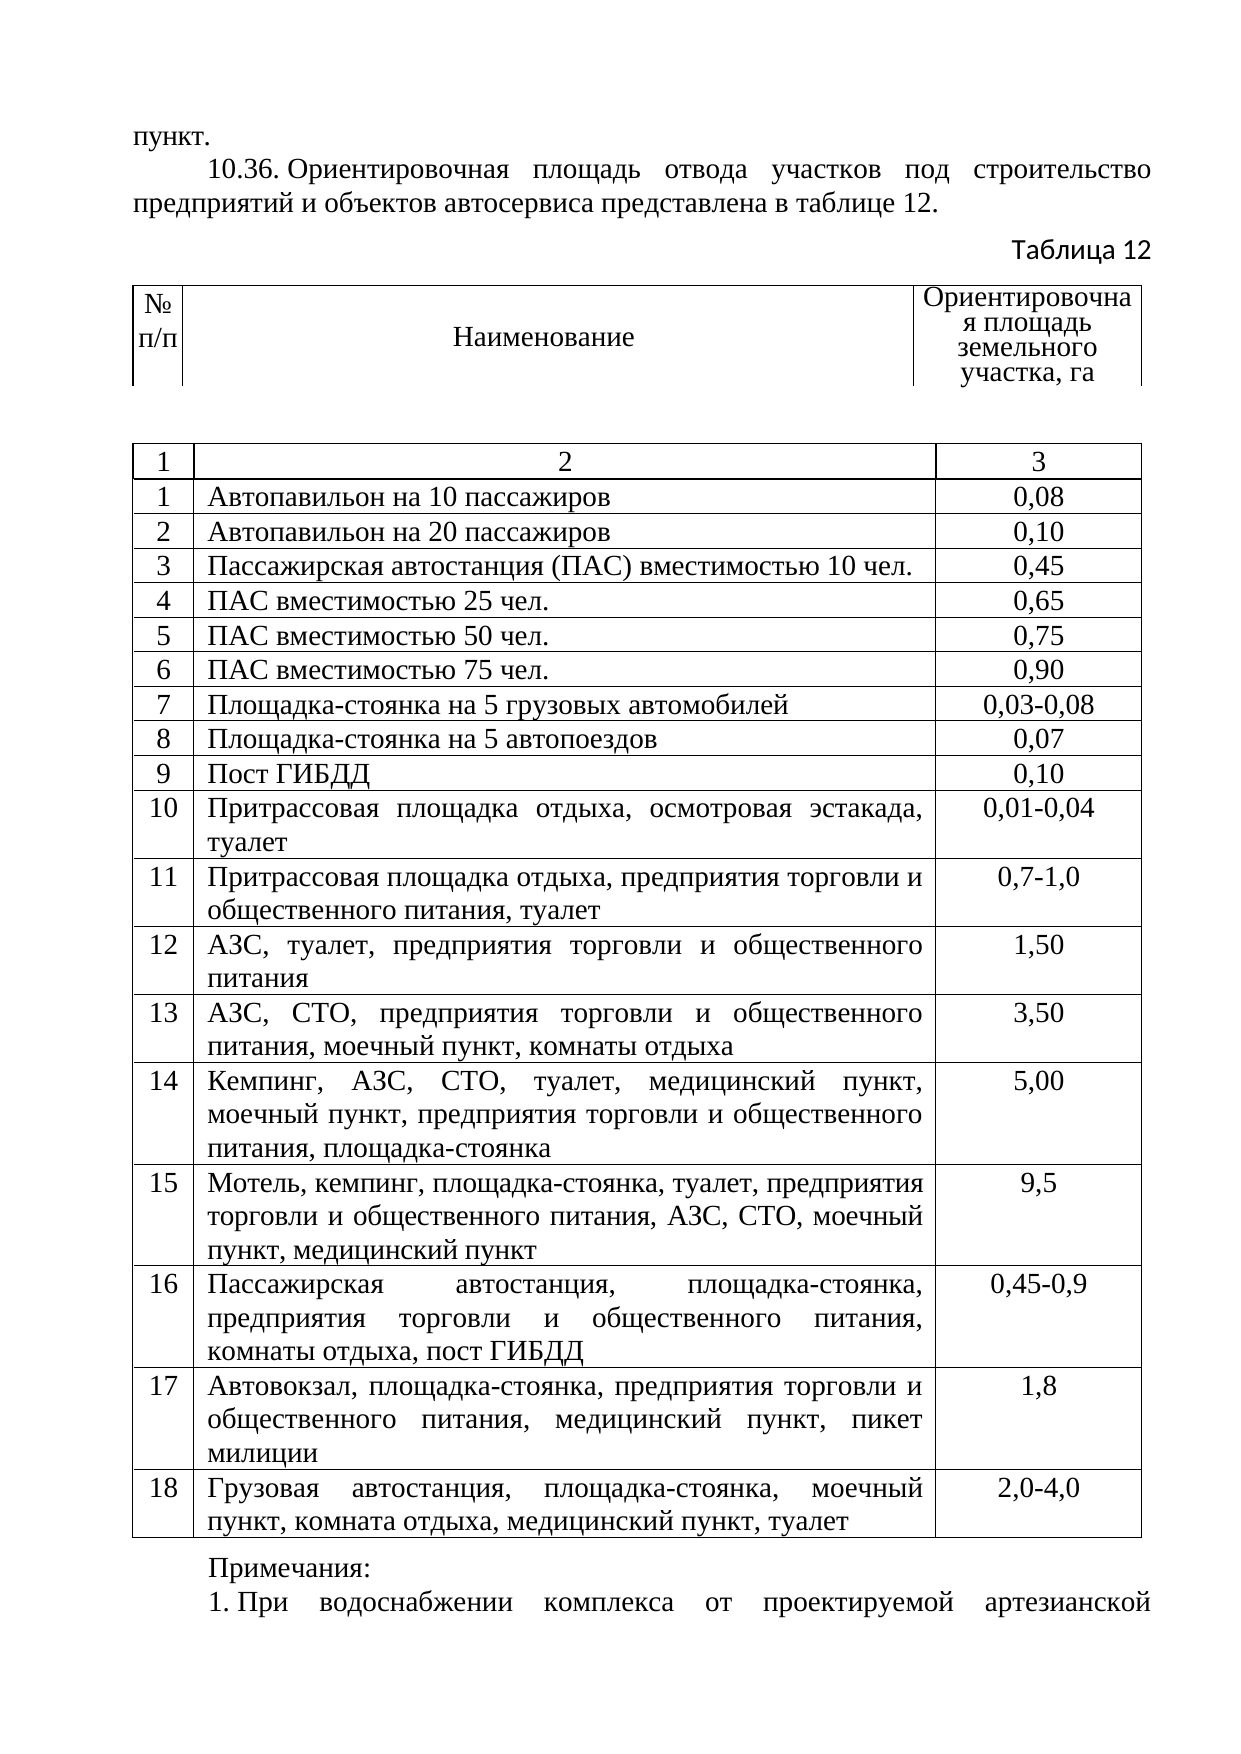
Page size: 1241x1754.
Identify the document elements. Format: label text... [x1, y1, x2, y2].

table_cell 0,03-0,08 [936, 687, 1141, 720]
table_cell Пост ГИБДД [194, 756, 935, 789]
table_cell 0,08 [936, 480, 1141, 513]
table_cell Мотель, кемпинг, площадка-стоянка, туалет, предприятия торговли и общественного питания, АЗС, СТО, моечный пункт, медицинский пункт [194, 1165, 935, 1265]
table_cell 0,45-0,9 [936, 1266, 1141, 1367]
table_cell 0,07 [936, 721, 1141, 755]
text Примечания: [133, 1550, 1152, 1584]
table_cell Кемпинг, АЗС, СТО, туалет, медицинский пункт, моечный пункт, предприятия торговли и общественного питания, площадка-стоянка [194, 1063, 935, 1164]
table_cell 0,45 [936, 549, 1141, 582]
table_cell Автовокзал, площадка-стоянка, предприятия торговли и общественного питания, медицинский пункт, пикет милиции [194, 1368, 935, 1469]
table_cell АЗС, туалет, предприятия торговли и общественного питания [194, 927, 935, 994]
table_cell 17 [133, 1367, 193, 1469]
table_cell 6 [133, 651, 193, 686]
table_cell 0,01-0,04 [936, 791, 1141, 858]
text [133, 1584, 1152, 1617]
table_cell Грузовая автостанция, площадка-стоянка, моечный пункт, комната отдыха, медицинский пункт, туалет [194, 1470, 935, 1537]
text Таблица 12 [133, 231, 1152, 267]
table_cell 10 [133, 790, 193, 858]
table_cell 9 [133, 755, 193, 789]
table_cell ПАС вместимостью 75 чел. [194, 652, 935, 686]
table_cell 14 [133, 1062, 193, 1164]
table_cell Пассажирская автостанция, площадка-стоянка, предприятия торговли и общественного питания, комнаты отдыха, пост ГИБДД [194, 1266, 935, 1367]
table_cell 4 [133, 582, 193, 617]
table_cell 18 [133, 1469, 193, 1537]
table_cell 2,0-4,0 [936, 1470, 1141, 1537]
table_cell 5,00 [936, 1063, 1141, 1164]
table_cell ПАС вместимостью 25 чел. [194, 583, 935, 617]
table_header № п/п [134, 286, 182, 386]
table_cell Площадка-стоянка на 5 автопоездов [194, 721, 935, 755]
table_cell 0,10 [936, 514, 1141, 547]
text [133, 118, 1152, 152]
table_cell 0,65 [936, 583, 1141, 617]
table_cell Площадка-стоянка на 5 грузовых автомобилей [194, 687, 935, 720]
table_cell 8 [133, 720, 193, 755]
table_cell 0,7-1,0 [936, 859, 1141, 926]
table_cell 16 [133, 1265, 193, 1367]
table_cell 5 [133, 617, 193, 651]
table_header 3 [937, 444, 1141, 478]
table_header Ориентировочная площадь земельного участка, га [914, 286, 1141, 386]
table_cell Автопавильон на 10 пассажиров [194, 480, 935, 513]
table_cell Притрассовая площадка отдыха, осмотровая эстакада, туалет [194, 791, 935, 858]
table_cell 11 [133, 858, 193, 926]
table_cell 2 [133, 513, 193, 547]
table_header 2 [195, 444, 935, 478]
table_cell ПАС вместимостью 50 чел. [194, 618, 935, 651]
table_cell 0,10 [936, 756, 1141, 789]
table_cell 9,5 [936, 1165, 1141, 1265]
table_cell 1,8 [936, 1368, 1141, 1469]
table_cell 15 [133, 1164, 193, 1265]
text 10.36. Ориентировочная площадь отвода участков под строительство предприятий и объектов автосервиса представлена в таблице 12. [133, 152, 1152, 219]
table_cell Пассажирская автостанция (ПАС) вместимостью 10 чел. [194, 549, 935, 582]
table_header 1 [134, 444, 193, 478]
table_cell 3,50 [936, 995, 1141, 1062]
table_cell 3 [133, 548, 193, 582]
table_cell 1,50 [936, 927, 1141, 994]
table_cell Притрассовая площадка отдыха, предприятия торговли и общественного питания, туалет [194, 859, 935, 926]
table_cell 1 [133, 479, 193, 513]
table_cell АЗС, СТО, предприятия торговли и общественного питания, моечный пункт, комнаты отдыха [194, 995, 935, 1062]
table_cell 12 [133, 926, 193, 994]
table_cell Автопавильон на 20 пассажиров [194, 514, 935, 547]
table_cell 0,75 [936, 618, 1141, 651]
table_cell 13 [133, 994, 193, 1062]
table_cell 7 [133, 686, 193, 720]
table_cell 0,90 [936, 652, 1141, 686]
table_header Наименование [183, 286, 913, 386]
